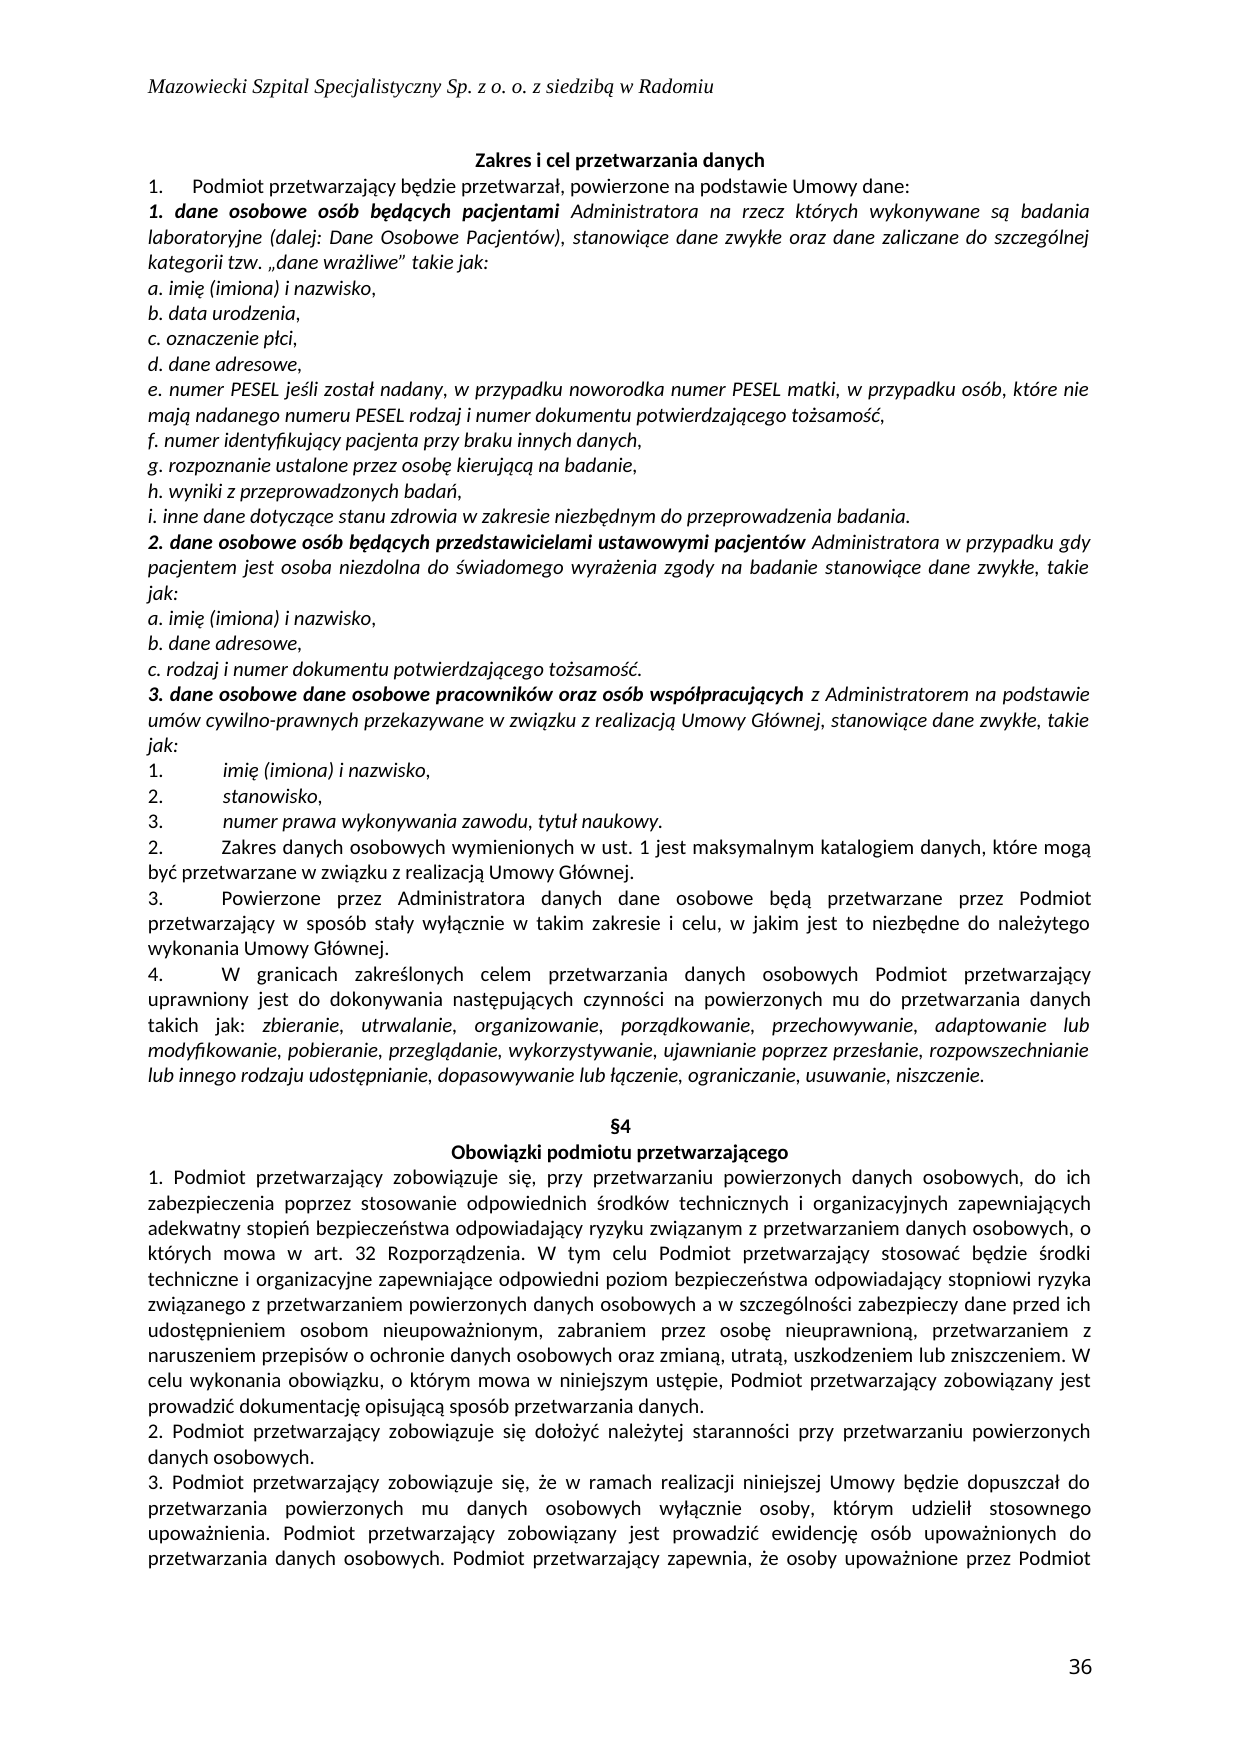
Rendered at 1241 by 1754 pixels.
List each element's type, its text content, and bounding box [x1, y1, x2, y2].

text f. numer identyfikujący pacjenta przy braku innych danych, [148, 427, 1092, 453]
text d. dane adresowe, [148, 351, 1092, 376]
text 2. dane osobowe osób będących przedstawicielami ustawowymi pacjentów Administratora w przypadku gdy pacjentem jest osoba niezdolna do świadomego wyrażenia zgody na badanie stanowiące dane zwykłe, takie jak: [148, 529, 1092, 605]
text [148, 1469, 1092, 1571]
text 1. Podmiot przetwarzający zobowiązuje się, przy przetwarzaniu powierzonych danych osobowych, do ich zabezpieczenia poprzez stosowanie odpowiednich środków technicznych i organizacyjnych zapewniających adekwatny stopień bezpieczeństwa odpowiadający ryzyku związanym z przetwarzaniem danych osobowych, o których mowa w art. 32 Rozporządzenia. W tym celu Podmiot przetwarzający stosować będzie środki techniczne i organizacyjne zapewniające odpowiedni poziom bezpieczeństwa odpowiadający stopniowi ryzyka związanego z przetwarzaniem powierzonych danych osobowych a w szczególności zabezpieczy dane przed ich udostępnieniem osobom nieupoważnionym, zabraniem przez osobę nieuprawnioną, przetwarzaniem z naruszeniem przepisów o ochronie danych osobowych oraz zmianą, utratą, uszkodzeniem lub zniszczeniem. W celu wykonania obowiązku, o którym mowa w niniejszym ustępie, Podmiot przetwarzający zobowiązany jest prowadzić dokumentację opisującą sposób przetwarzania danych. [148, 1164, 1092, 1418]
list imię (imiona) i nazwisko, [148, 758, 1092, 783]
text 1. dane osobowe osób będących pacjentami Administratora na rzecz których wykonywane są badania laboratoryjne (dalej: Dane Osobowe Pacjentów), stanowiące dane zwykłe oraz dane zaliczane do szczególnej kategorii tzw. „dane wrażliwe” takie jak: [148, 198, 1092, 275]
text g. rozpoznanie ustalone przez osobę kierującą na badanie, [148, 453, 1092, 478]
text c. oznaczenie płci, [148, 326, 1092, 351]
list Powierzone przez Administratora danych dane osobowe będą przetwarzane przez Podmiot przetwarzający w sposób stały wyłącznie w takim zakresie i celu, w jakim jest to niezbędne do należytego wykonania Umowy Głównej. [148, 885, 1092, 961]
text Obowiązki podmiotu przetwarzającego [148, 1139, 1092, 1164]
text h. wyniki z przeprowadzonych badań, [148, 478, 1092, 503]
text b. dane adresowe, [148, 631, 1092, 656]
text 2. Podmiot przetwarzający zobowiązuje się dołożyć należytej staranności przy przetwarzaniu powierzonych danych osobowych. [148, 1418, 1092, 1469]
list Zakres danych osobowych wymienionych w ust. 1 jest maksymalnym katalogiem danych, które mogą być przetwarzane w związku z realizacją Umowy Głównej. [148, 834, 1092, 885]
list stanowisko, [148, 783, 1092, 808]
text §4 [148, 1113, 1092, 1139]
list numer prawa wykonywania zawodu, tytuł naukowy. [148, 808, 1092, 834]
text a. imię (imiona) i nazwisko, [148, 605, 1092, 631]
list W granicach zakreślonych celem przetwarzania danych osobowych Podmiot przetwarzający uprawniony jest do dokonywania następujących czynności na powierzonych mu do przetwarzania danych takich jak: zbieranie, utrwalanie, organizowanie, porządkowanie, przechowywanie, adaptowanie lub modyfikowanie, pobieranie, przeglądanie, wykorzystywanie, ujawnianie poprzez przesłanie, rozpowszechnianie lub innego rodzaju udostępnianie, dopasowywanie lub łączenie, ograniczanie, usuwanie, niszczenie. [148, 961, 1092, 1088]
text 3. dane osobowe dane osobowe pracowników oraz osób współpracujących z Administratorem na podstawie umów cywilno-prawnych przekazywane w związku z realizacją Umowy Głównej, stanowiące dane zwykłe, takie jak: [148, 681, 1092, 758]
text i. inne dane dotyczące stanu zdrowia w zakresie niezbędnym do przeprowadzenia badania. [148, 503, 1092, 529]
text Zakres i cel przetwarzania danych [148, 148, 1092, 173]
list Podmiot przetwarzający będzie przetwarzał, powierzone na podstawie Umowy dane: [148, 173, 1092, 198]
text e. numer PESEL jeśli został nadany, w przypadku noworodka numer PESEL matki, w przypadku osób, które nie mają nadanego numeru PESEL rodzaj i numer dokumentu potwierdzającego tożsamość, [148, 376, 1092, 427]
text c. rodzaj i numer dokumentu potwierdzającego tożsamość. [148, 656, 1092, 681]
text a. imię (imiona) i nazwisko, [148, 275, 1092, 300]
text b. data urodzenia, [148, 300, 1092, 326]
